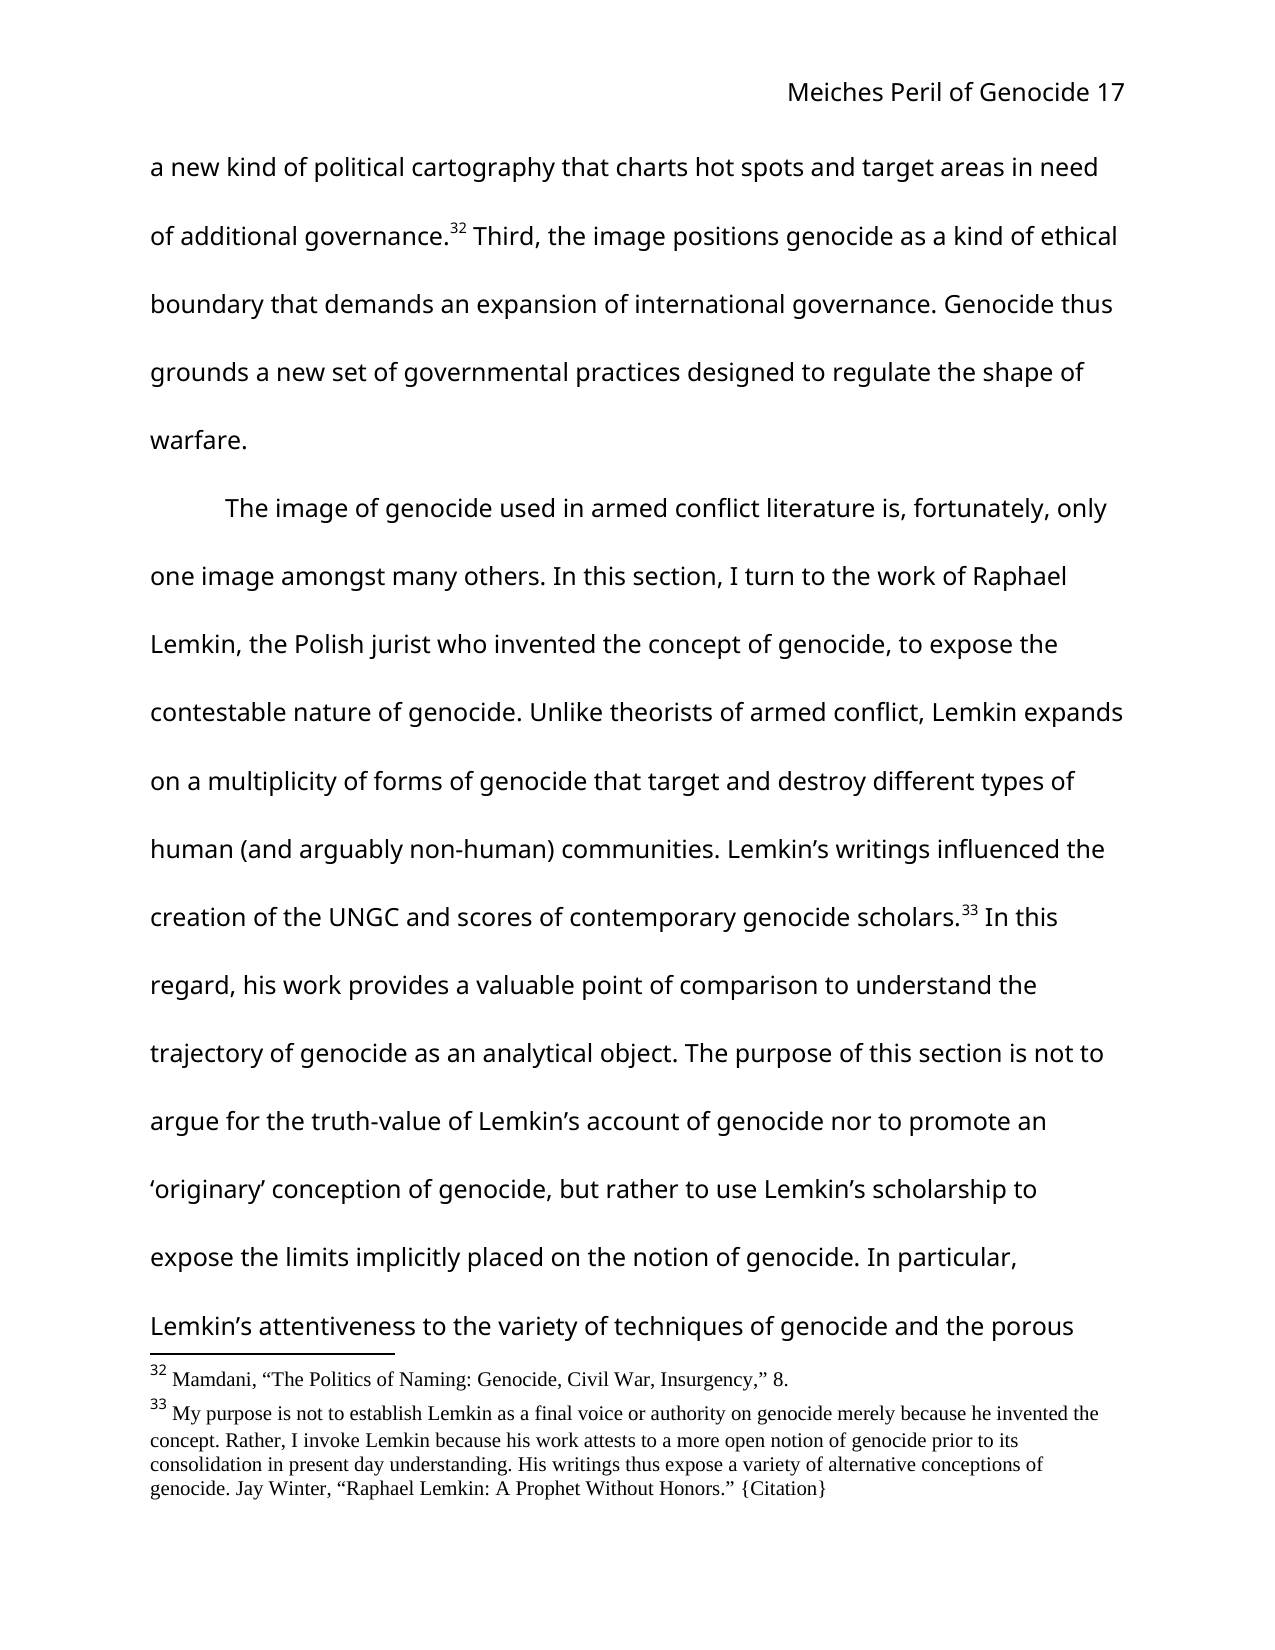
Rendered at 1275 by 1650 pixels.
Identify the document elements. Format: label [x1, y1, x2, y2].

text [150, 150, 1125, 457]
text [150, 491, 1125, 1342]
